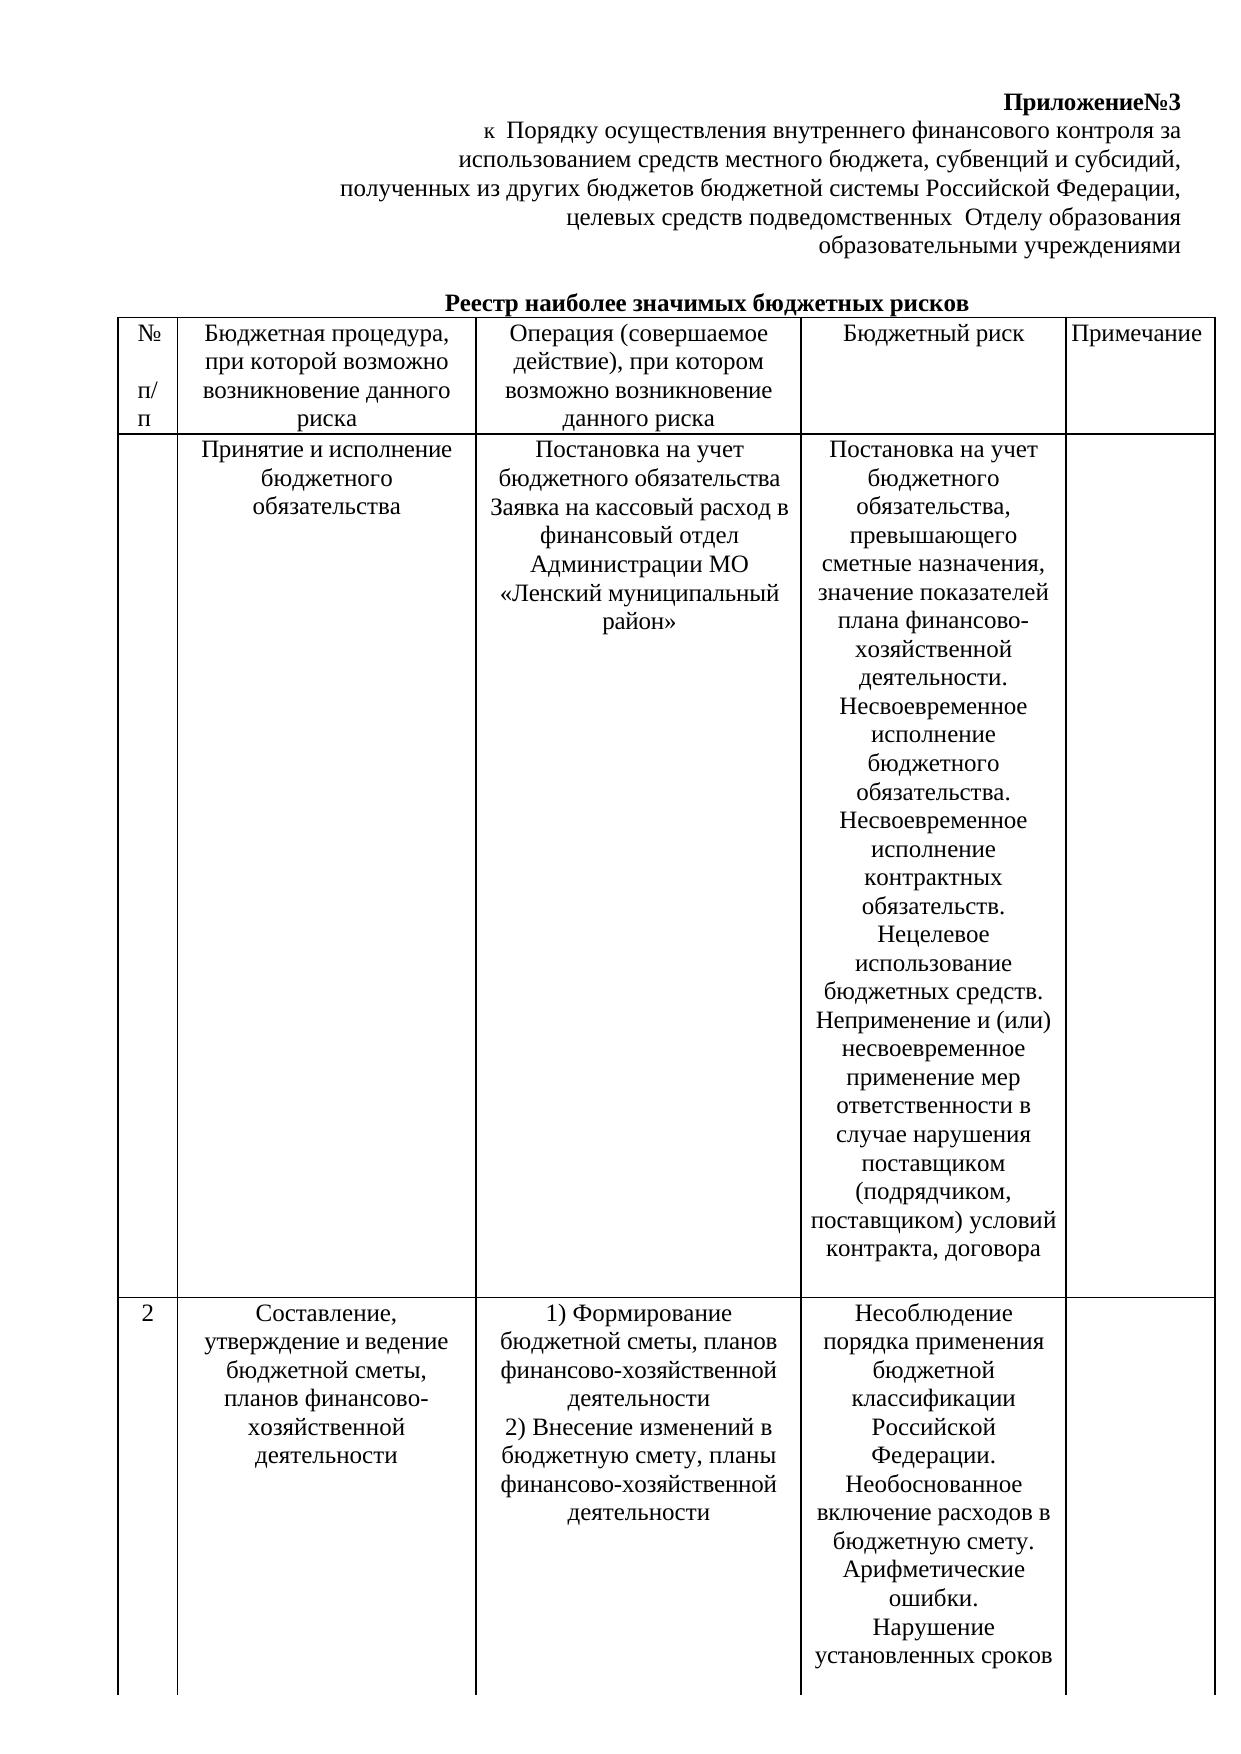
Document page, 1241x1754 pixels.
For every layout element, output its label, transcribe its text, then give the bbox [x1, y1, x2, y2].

table_cell Постановка на учет бюджетного обязательства, превышающего сметные назначения, значение показателей плана финансово-хозяйственной деятельности. Несвоевременное исполнение бюджетного обязательства. Несвоевременное исполнение контрактных обязательств. Нецелевое использование бюджетных средств. Неприменение и (или) несвоевременное применение мер ответственности в случае нарушения поставщиком (подрядчиком, поставщиком) условий контракта, договора [802, 435, 1065, 1297]
table_cell [1067, 1298, 1214, 1695]
table_header Бюджетная процедура, при которой возможно возникновение данного риска [178, 318, 475, 433]
table_header Примечание [1067, 318, 1214, 433]
text полученных из других бюджетов бюджетной системы Российской Федерации, [118, 173, 1181, 202]
table_header Операция (совершаемое действие), при котором возможно возникновение данного риска [477, 318, 800, 433]
table_cell [1067, 435, 1214, 1297]
table_cell [119, 435, 177, 1297]
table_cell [178, 1298, 475, 1695]
table_cell Принятие и исполнение бюджетного обязательства [178, 435, 475, 1297]
table_cell Постановка на учет бюджетного обязательства Заявка на кассовый расход в финансовый отдел Администрации МО «Ленский муниципальный район» [477, 435, 800, 1297]
text Реестр наиболее значимых бюджетных рисков [444, 288, 1181, 317]
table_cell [477, 1298, 800, 1695]
text Приложение№3 [118, 88, 1181, 116]
table_header № п/п [119, 318, 177, 433]
table_cell 2 [119, 1298, 177, 1695]
text к Порядку осуществления внутреннего финансового контроля за [118, 116, 1181, 144]
text образовательными учреждениями [118, 231, 1181, 259]
text целевых средств подведомственных Отделу образования [118, 202, 1181, 231]
table_header Бюджетный риск [802, 318, 1065, 433]
text использованием средств местного бюджета, субвенций и субсидий, [118, 144, 1181, 173]
